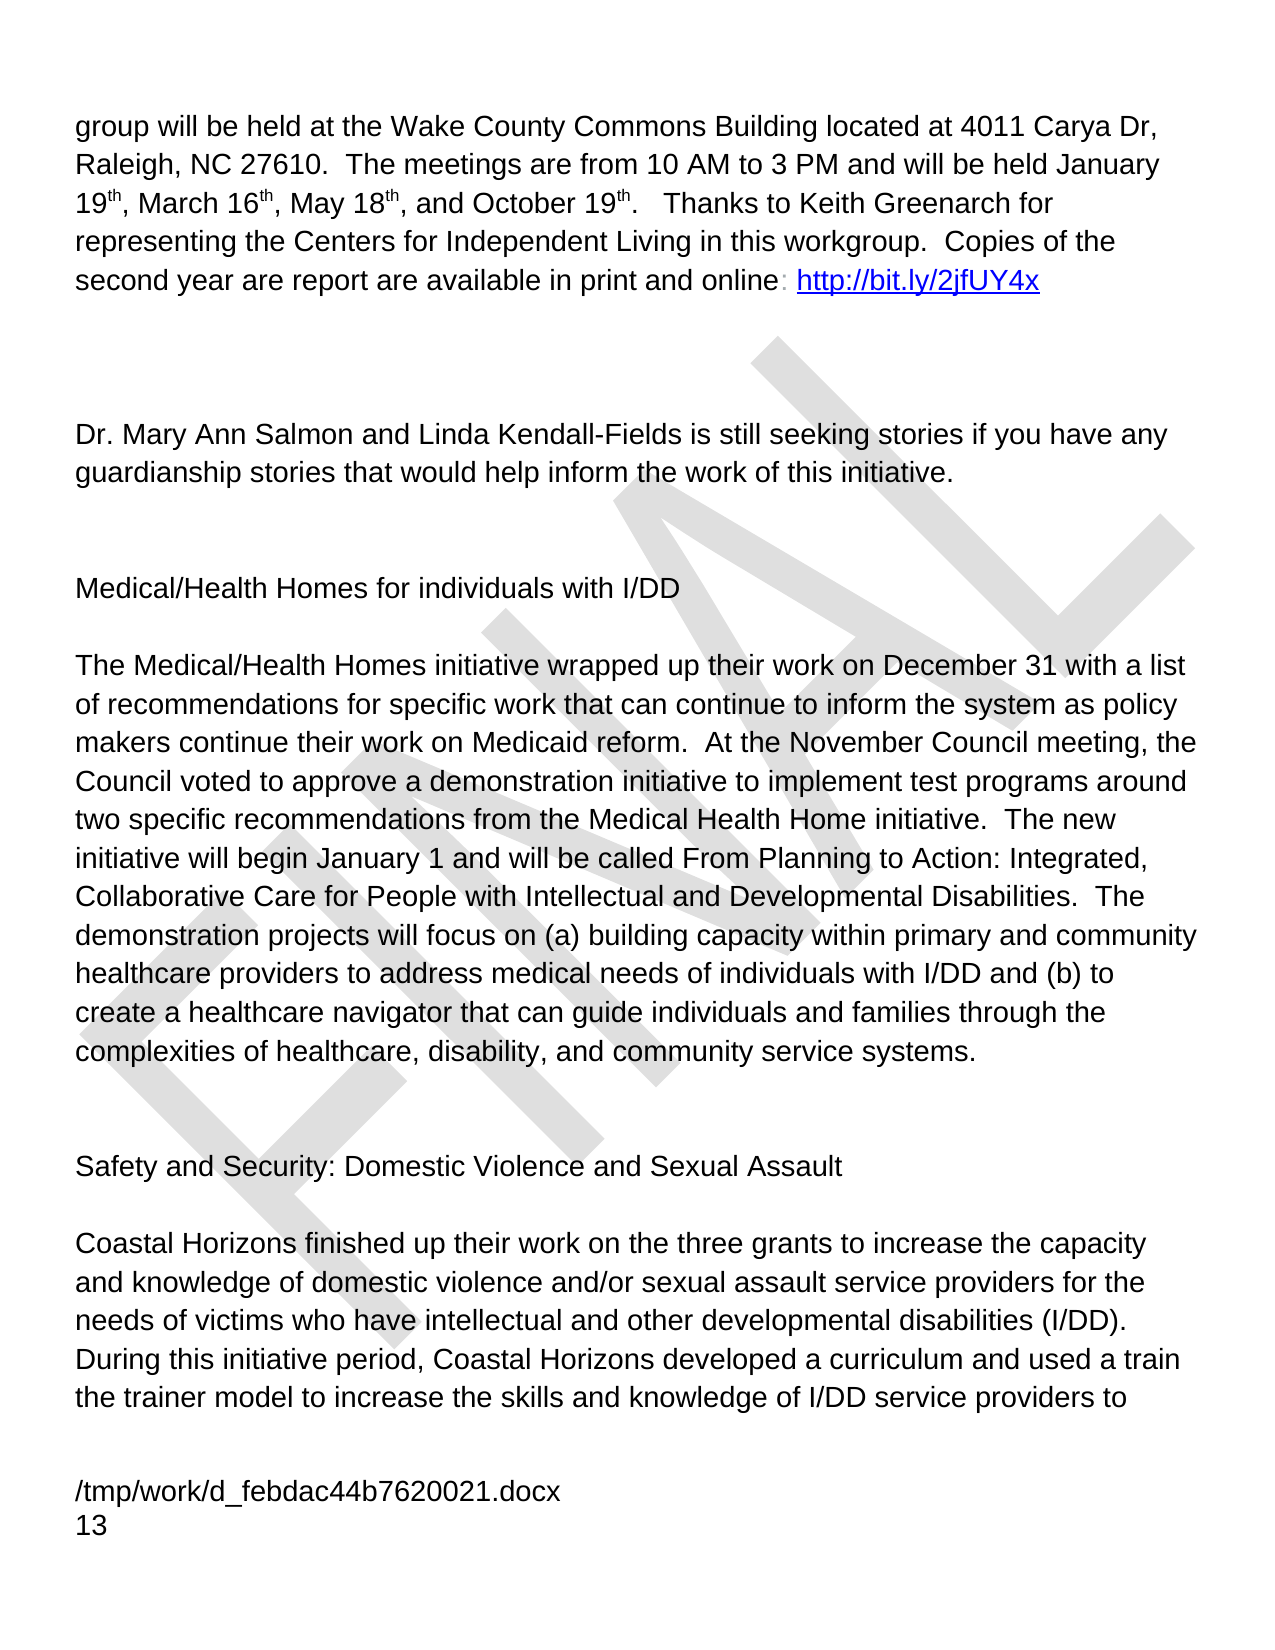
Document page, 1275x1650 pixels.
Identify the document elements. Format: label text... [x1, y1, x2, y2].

text Dr. Mary Ann Salmon and Linda Kendall-Fields is still seeking stories if you have any guardianship stories that would help inform the work of this initiative. [75, 417, 1200, 489]
text Safety and Security: Domestic Violence and Sexual Assault [75, 1149, 1200, 1183]
text The Medical/Health Homes initiative wrapped up their work on December 31 with a list of recommendations for specific work that can continue to inform the system as policy makers continue their work on Medicaid reform. At the November Council meeting, the Council voted to approve a demonstration initiative to implement test programs around two specific recommendations from the Medical Health Home initiative. The new initiative will begin January 1 and will be called From Planning to Action: Integrated, Collaborative Care for People with Intellectual and Developmental Disabilities. The demonstration projects will focus on (a) building capacity within primary and community healthcare providers to address medical needs of individuals with I/DD and (b) to create a healthcare navigator that can guide individuals and families through the complexities of healthcare, disability, and community service systems. [75, 648, 1200, 1067]
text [75, 108, 1200, 296]
text Medical/Health Homes for individuals with I/DD [75, 571, 1200, 604]
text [75, 1226, 1200, 1414]
